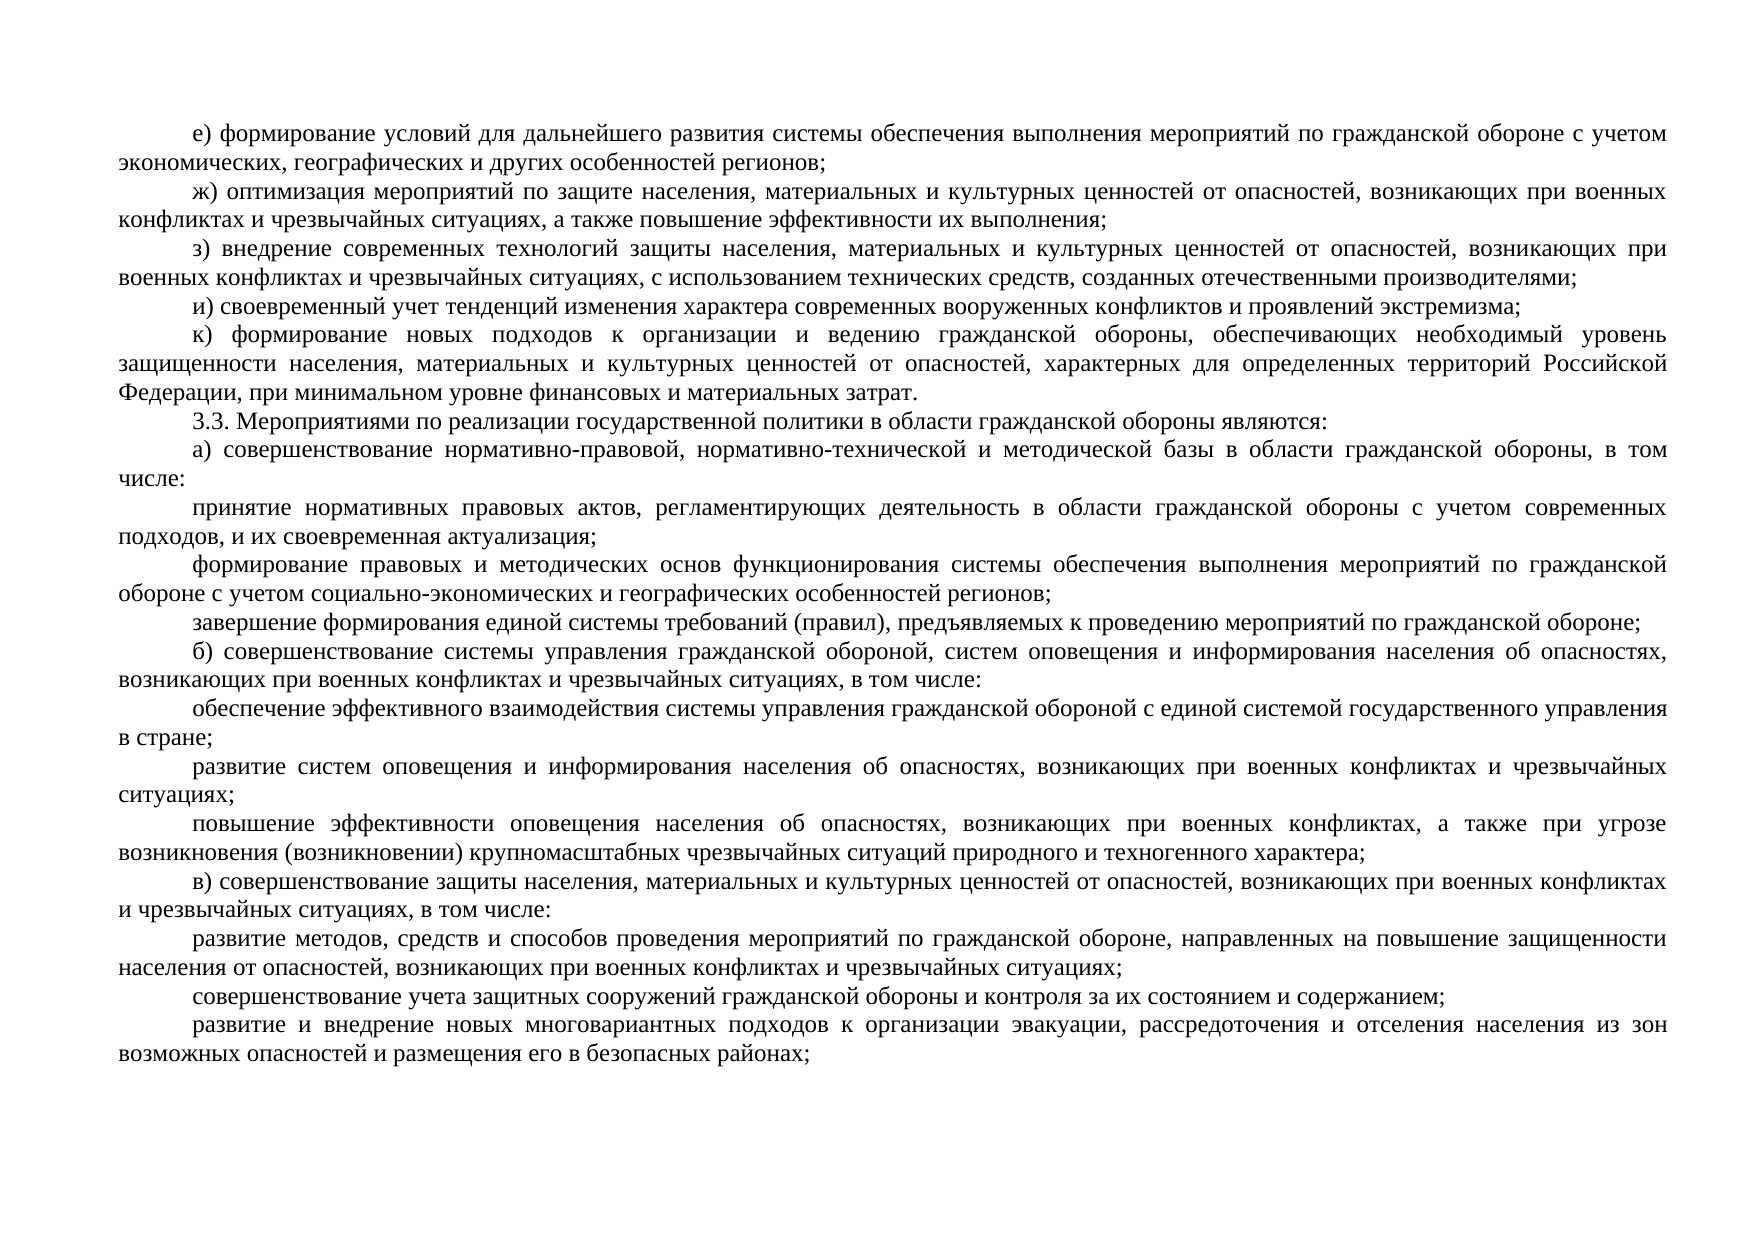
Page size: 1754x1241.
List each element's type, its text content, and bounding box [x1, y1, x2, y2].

text завершение формирования единой системы требований (правил), предъявляемых к проведению мероприятий по гражданской обороне; [118, 607, 1668, 636]
text развитие систем оповещения и информирования населения об опасностях, возникающих при военных конфликтах и чрезвычайных ситуациях; [118, 751, 1668, 808]
text обеспечение эффективного взаимодействия системы управления гражданской обороной с единой системой государственного управления в стране; [118, 693, 1668, 751]
text развитие методов, средств и способов проведения мероприятий по гражданской обороне, направленных на повышение защищенности населения от опасностей, возникающих при военных конфликтах и чрезвычайных ситуациях; [118, 923, 1668, 981]
text з) внедрение современных технологий защиты населения, материальных и культурных ценностей от опасностей, возникающих при военных конфликтах и чрезвычайных ситуациях, с использованием технических средств, созданных отечественными производителями; [118, 233, 1668, 291]
text к) формирование новых подходов к организации и ведению гражданской обороны, обеспечивающих необходимый уровень защищенности населения, материальных и культурных ценностей от опасностей, характерных для определенных территорий Российской Федерации, при минимальном уровне финансовых и материальных затрат. [118, 319, 1668, 406]
text в) совершенствование защиты населения, материальных и культурных ценностей от опасностей, возникающих при военных конфликтах и чрезвычайных ситуациях, в том числе: [118, 866, 1668, 923]
text повышение эффективности оповещения населения об опасностях, возникающих при военных конфликтах, а также при угрозе возникновения (возникновении) крупномасштабных чрезвычайных ситуаций природного и техногенного характера; [118, 808, 1668, 866]
text 3.3. Мероприятиями по реализации государственной политики в области гражданской обороны являются: [118, 406, 1668, 434]
text а) совершенствование нормативно-правовой, нормативно-технической и методической базы в области гражданской обороны, в том числе: [118, 434, 1668, 492]
text ж) оптимизация мероприятий по защите населения, материальных и культурных ценностей от опасностей, возникающих при военных конфликтах и чрезвычайных ситуациях, а также повышение эффективности их выполнения; [118, 176, 1668, 233]
text принятие нормативных правовых актов, регламентирующих деятельность в области гражданской обороны с учетом современных подходов, и их своевременная актуализация; [118, 492, 1668, 549]
text формирование правовых и методических основ функционирования системы обеспечения выполнения мероприятий по гражданской обороне с учетом социально-экономических и географических особенностей регионов; [118, 549, 1668, 607]
text б) совершенствование системы управления гражданской обороной, систем оповещения и информирования населения об опасностях, возникающих при военных конфликтах и чрезвычайных ситуациях, в том числе: [118, 636, 1668, 693]
text совершенствование учета защитных сооружений гражданской обороны и контроля за их состоянием и содержанием; [118, 981, 1668, 1009]
text и) своевременный учет тенденций изменения характера современных вооруженных конфликтов и проявлений экстремизма; [118, 291, 1668, 319]
text развитие и внедрение новых многовариантных подходов к организации эвакуации, рассредоточения и отселения населения из зон возможных опасностей и размещения его в безопасных районах; [118, 1009, 1668, 1067]
text е) формирование условий для дальнейшего развития системы обеспечения выполнения мероприятий по гражданской обороне с учетом экономических, географических и других особенностей регионов; [118, 118, 1668, 176]
